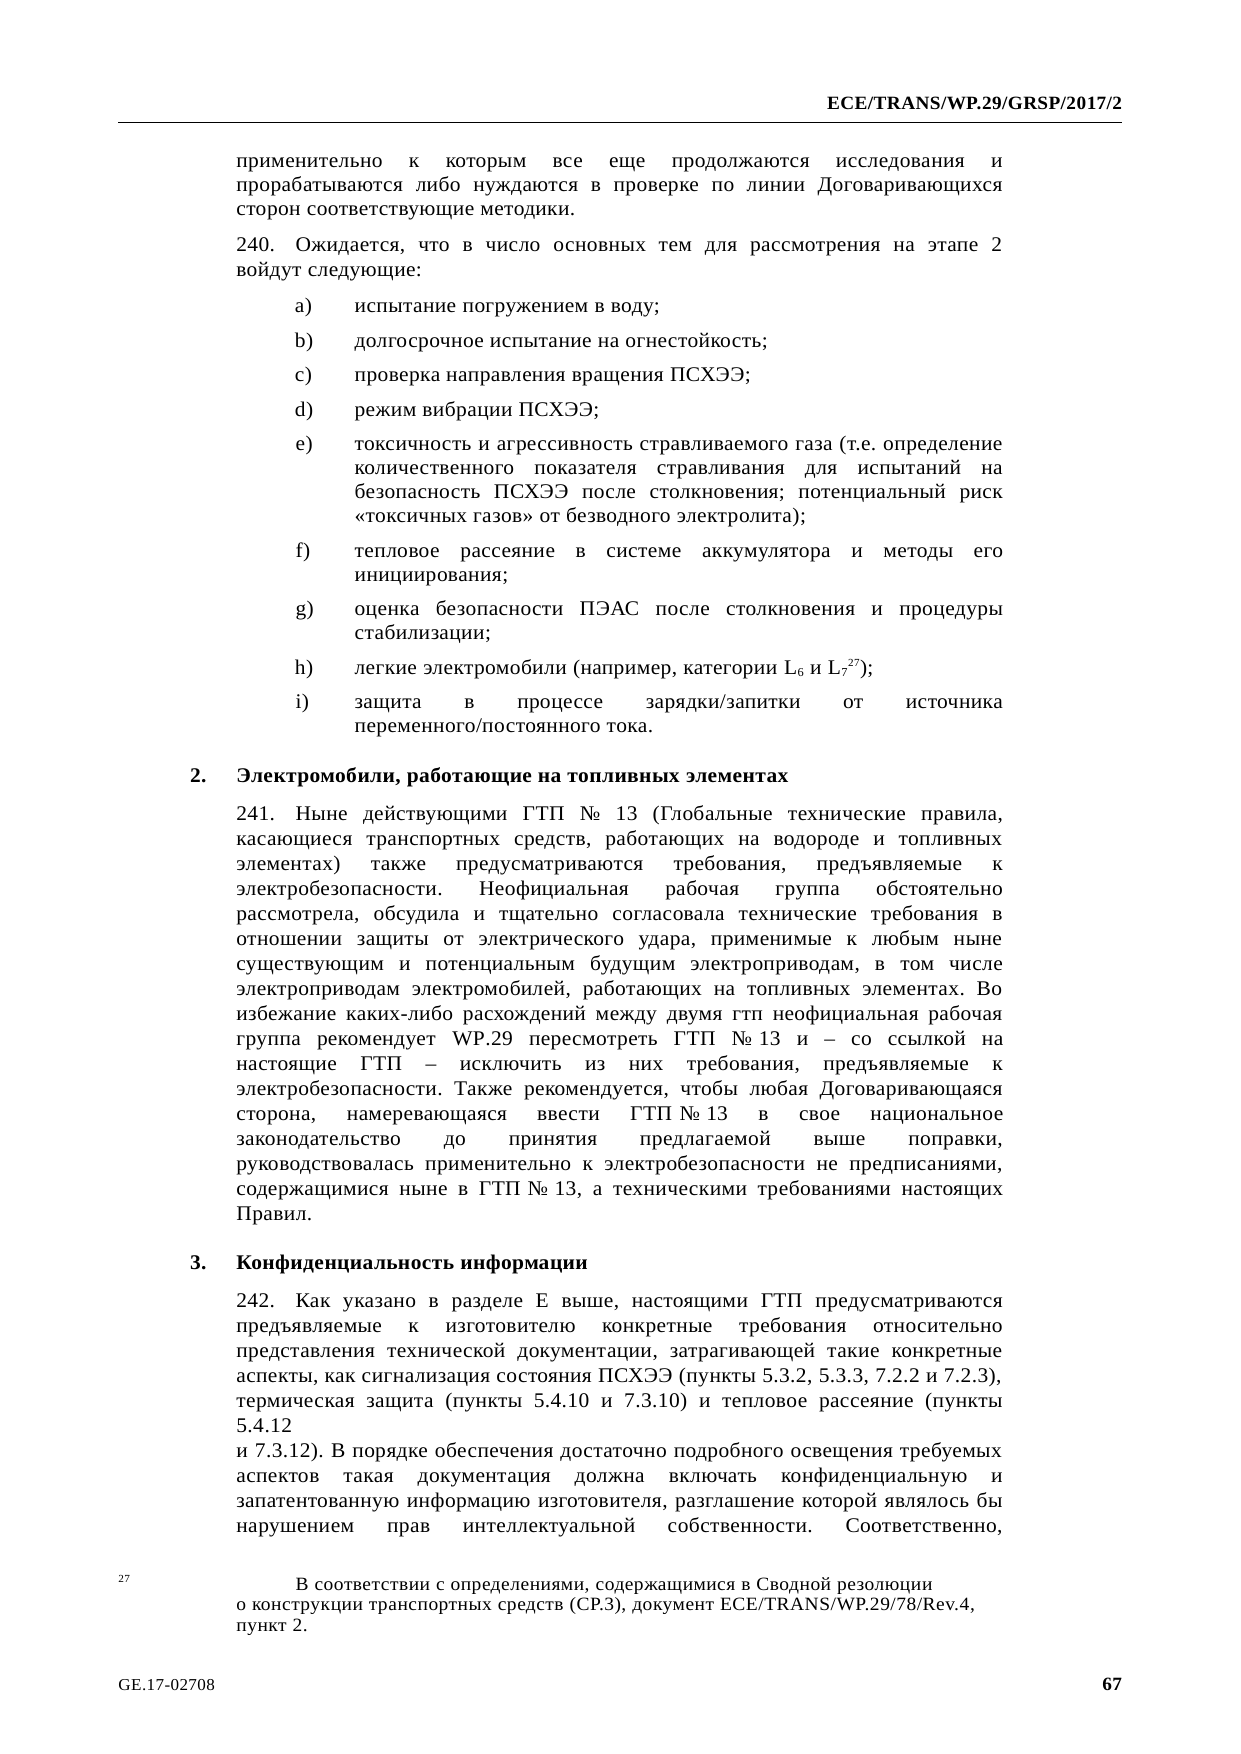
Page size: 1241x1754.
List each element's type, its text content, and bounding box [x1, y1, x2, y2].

text e) токсичность и агрессивность стравливаемого газа (т.е. определение количественного показателя стравливания для испытаний на безопасность ПСХЭЭ после столкновения; потенциальный риск «токсичных газов» от безводного электролита); [295, 431, 1004, 527]
text 240. Ожидается, что в число основных тем для рассмотрения на этапе 2 войдут следующие: [236, 232, 1004, 281]
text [236, 1287, 1004, 1537]
text d) режим вибрации ПСХЭЭ; [236, 396, 1004, 421]
text 2. Электромобили, работающие на топливных элементах [118, 762, 1004, 787]
text h) легкие электромобили (например, категории L6 и L7); [236, 655, 1004, 679]
text 3. Конфиденциальность информации [118, 1250, 1004, 1275]
text i) защита в процессе зарядки/запитки от источника переменного/постоянного тока. [295, 689, 1004, 737]
text b) долгосрочное испытание на огнестойкость; [236, 327, 1004, 352]
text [236, 148, 1004, 220]
text f) тепловое рассеяние в системе аккумулятора и методы его инициирования; [295, 538, 1004, 586]
text 241. Ныне действующими ГТП № 13 (Глобальные технические правила, касающиеся транспортных средств, работающих на водороде и топливных элементах) также предусматриваются требования, предъявляемые к электробезопасности. Неофициальная рабочая группа обстоятельно рассмотрела, обсудила и тщательно согласовала технические требования в отношении защиты от электрического удара, применимые к любым ныне существующим и потенциальным будущим электроприводам, в том числе электроприводам электромобилей, работающих на топливных элементах. Во избежание каких-либо расхождений между двумя гтп неофициальная рабочая группа рекомендует WP.29 пересмотреть ГТП № 13 и – со ссылкой на настоящие ГТП – исключить из них требования, предъявляемые к электробезопасности. Также рекомендуется, чтобы любая Договаривающаяся сторона, намеревающаяся ввести ГТП № 13 в свое национальное законодательство до принятия предлагаемой выше поправки, руководствовалась применительно к электробезопасности не предписаниями, содержащимися ныне в ГТП № 13, а техническими требованиями настоящих Правил. [236, 800, 1004, 1225]
text g) оценка безопасности ПЭАС после столкновения и процедуры стабилизации; [295, 596, 1004, 644]
text a) испытание погружением в воду; [236, 293, 1004, 317]
text c) проверка направления вращения ПСХЭЭ; [236, 362, 1004, 386]
